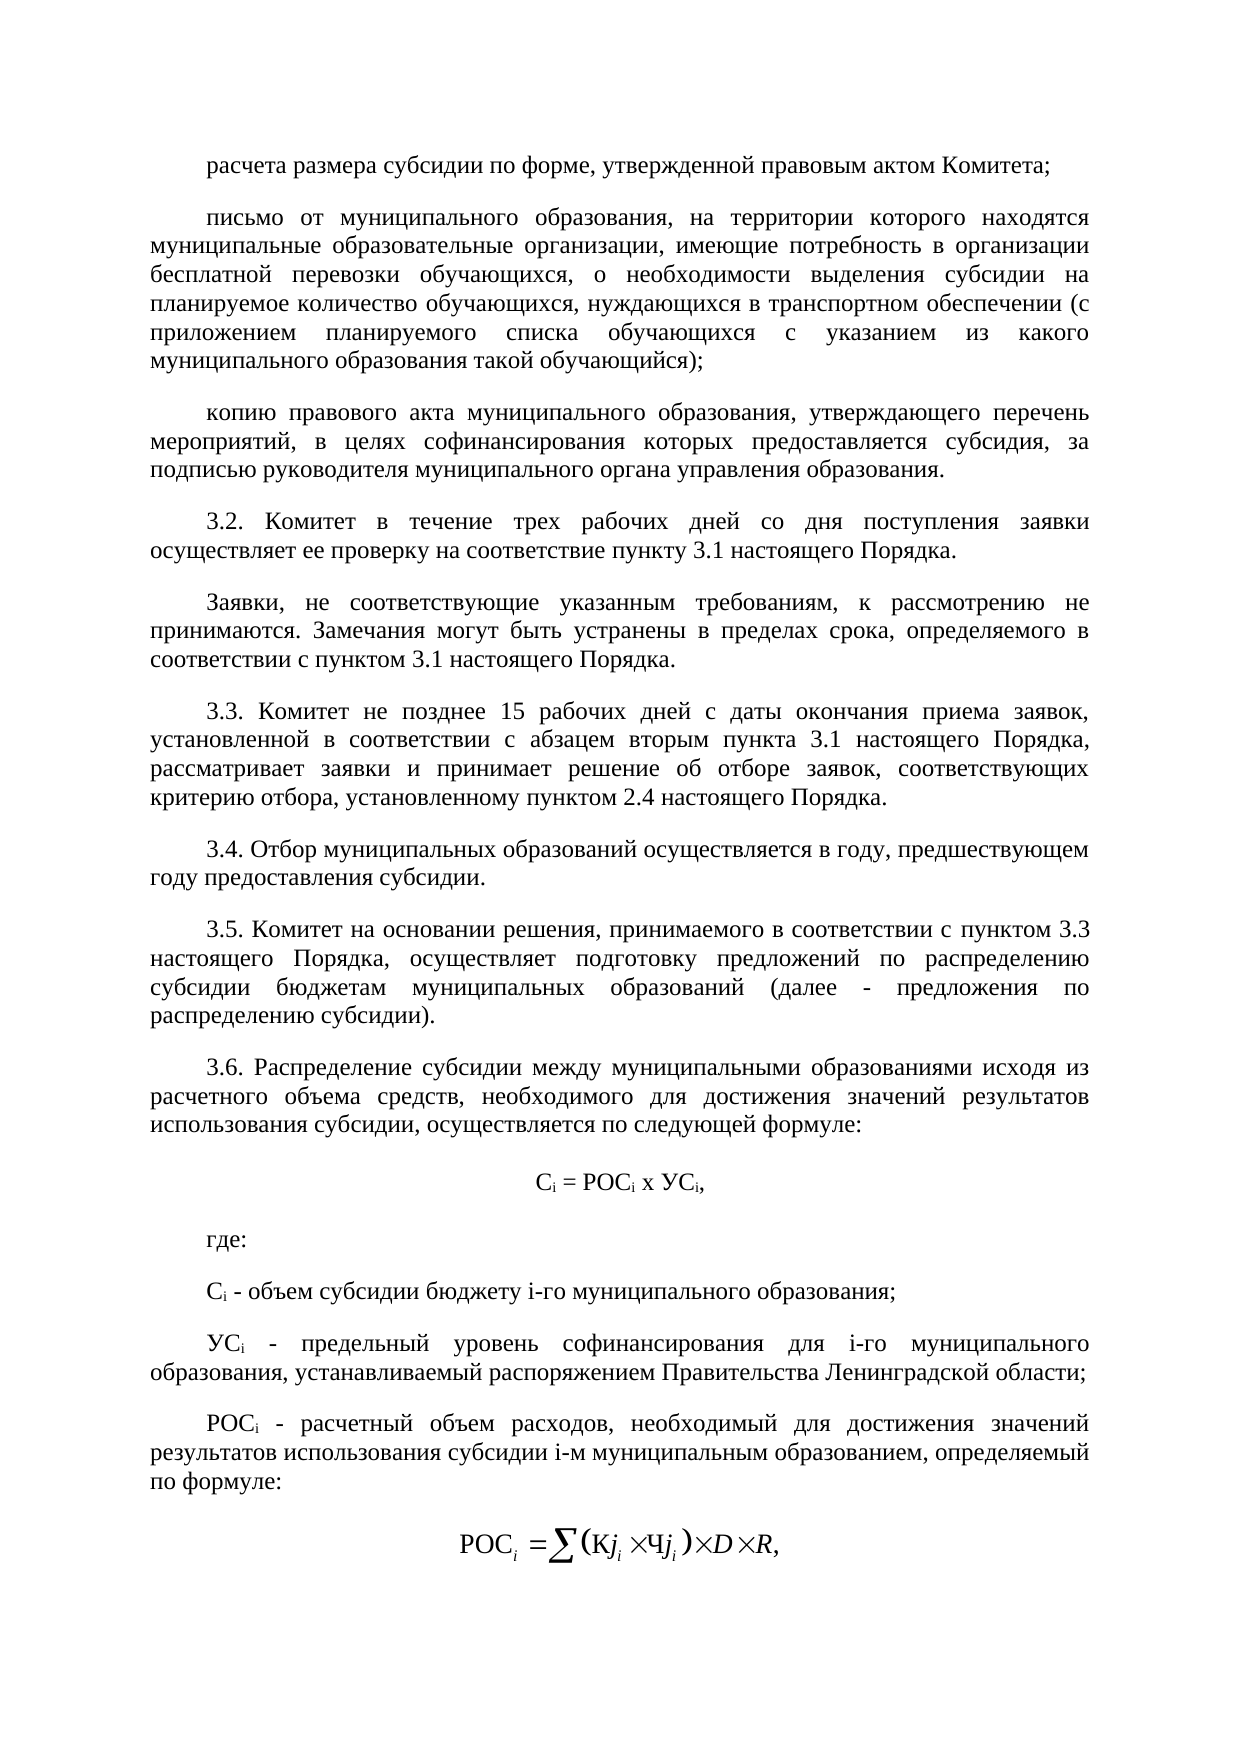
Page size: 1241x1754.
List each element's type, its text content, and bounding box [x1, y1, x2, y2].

text Сi = РОСi x УСi, [150, 1167, 1090, 1196]
text Заявки, не соответствующие указанным требованиям, к рассмотрению не принимаются. Замечания могут быть устранены в пределах срока, определяемого в соответствии с пунктом 3.1 настоящего Порядка. [150, 587, 1090, 673]
text письмо от муниципального образования, на территории которого находятся муниципальные образовательные организации, имеющие потребность в организации бесплатной перевозки обучающихся, о необходимости выделения субсидии на планируемое количество обучающихся, нуждающихся в транспортном обеспечении (с приложением планируемого списка обучающихся с указанием из какого муниципального образования такой обучающийся); [150, 202, 1090, 374]
text 3.4. Отбор муниципальных образований осуществляется в году, предшествующем году предоставления субсидии. [150, 834, 1090, 891]
text копию правового акта муниципального образования, утверждающего перечень мероприятий, в целях софинансирования которых предоставляется субсидия, за подписью руководителя муниципального органа управления образования. [150, 397, 1090, 483]
text Сi - объем субсидии бюджету i-го муниципального образования; [150, 1276, 1090, 1305]
text где: [150, 1224, 1090, 1253]
text 3.3. Комитет не позднее 15 рабочих дней с даты окончания приема заявок, установленной в соответствии с абзацем вторым пункта 3.1 настоящего Порядка, рассматривает заявки и принимает решение об отборе заявок, соответствующих критерию отбора, установленному пунктом 2.4 настоящего Порядка. [150, 696, 1090, 811]
text 3.2. Комитет в течение трех рабочих дней со дня поступления заявки осуществляет ее проверку на соответствие пункту 3.1 настоящего Порядка. [150, 506, 1090, 564]
text УСi - предельный уровень софинансирования для i-го муниципального образования, устанавливаемый распоряжением Правительства Ленинградской области; [150, 1328, 1090, 1385]
text расчета размера субсидии по форме, утвержденной правовым актом Комитета; [150, 150, 1090, 179]
text 3.6. Распределение субсидии между муниципальными образованиями исходя из расчетного объема средств, необходимого для достижения значений результатов использования субсидии, осуществляется по следующей формуле: [150, 1052, 1090, 1138]
text 3.5. Комитет на основании решения, принимаемого в соответствии с пунктом 3.3 настоящего Порядка, осуществляет подготовку предложений по распределению субсидии бюджетам муниципальных образований (далее - предложения по распределению субсидии). [150, 914, 1090, 1029]
text РОСi - расчетный объем расходов, необходимый для достижения значений результатов использования субсидии i-м муниципальным образованием, определяемый по формуле: [150, 1408, 1090, 1494]
